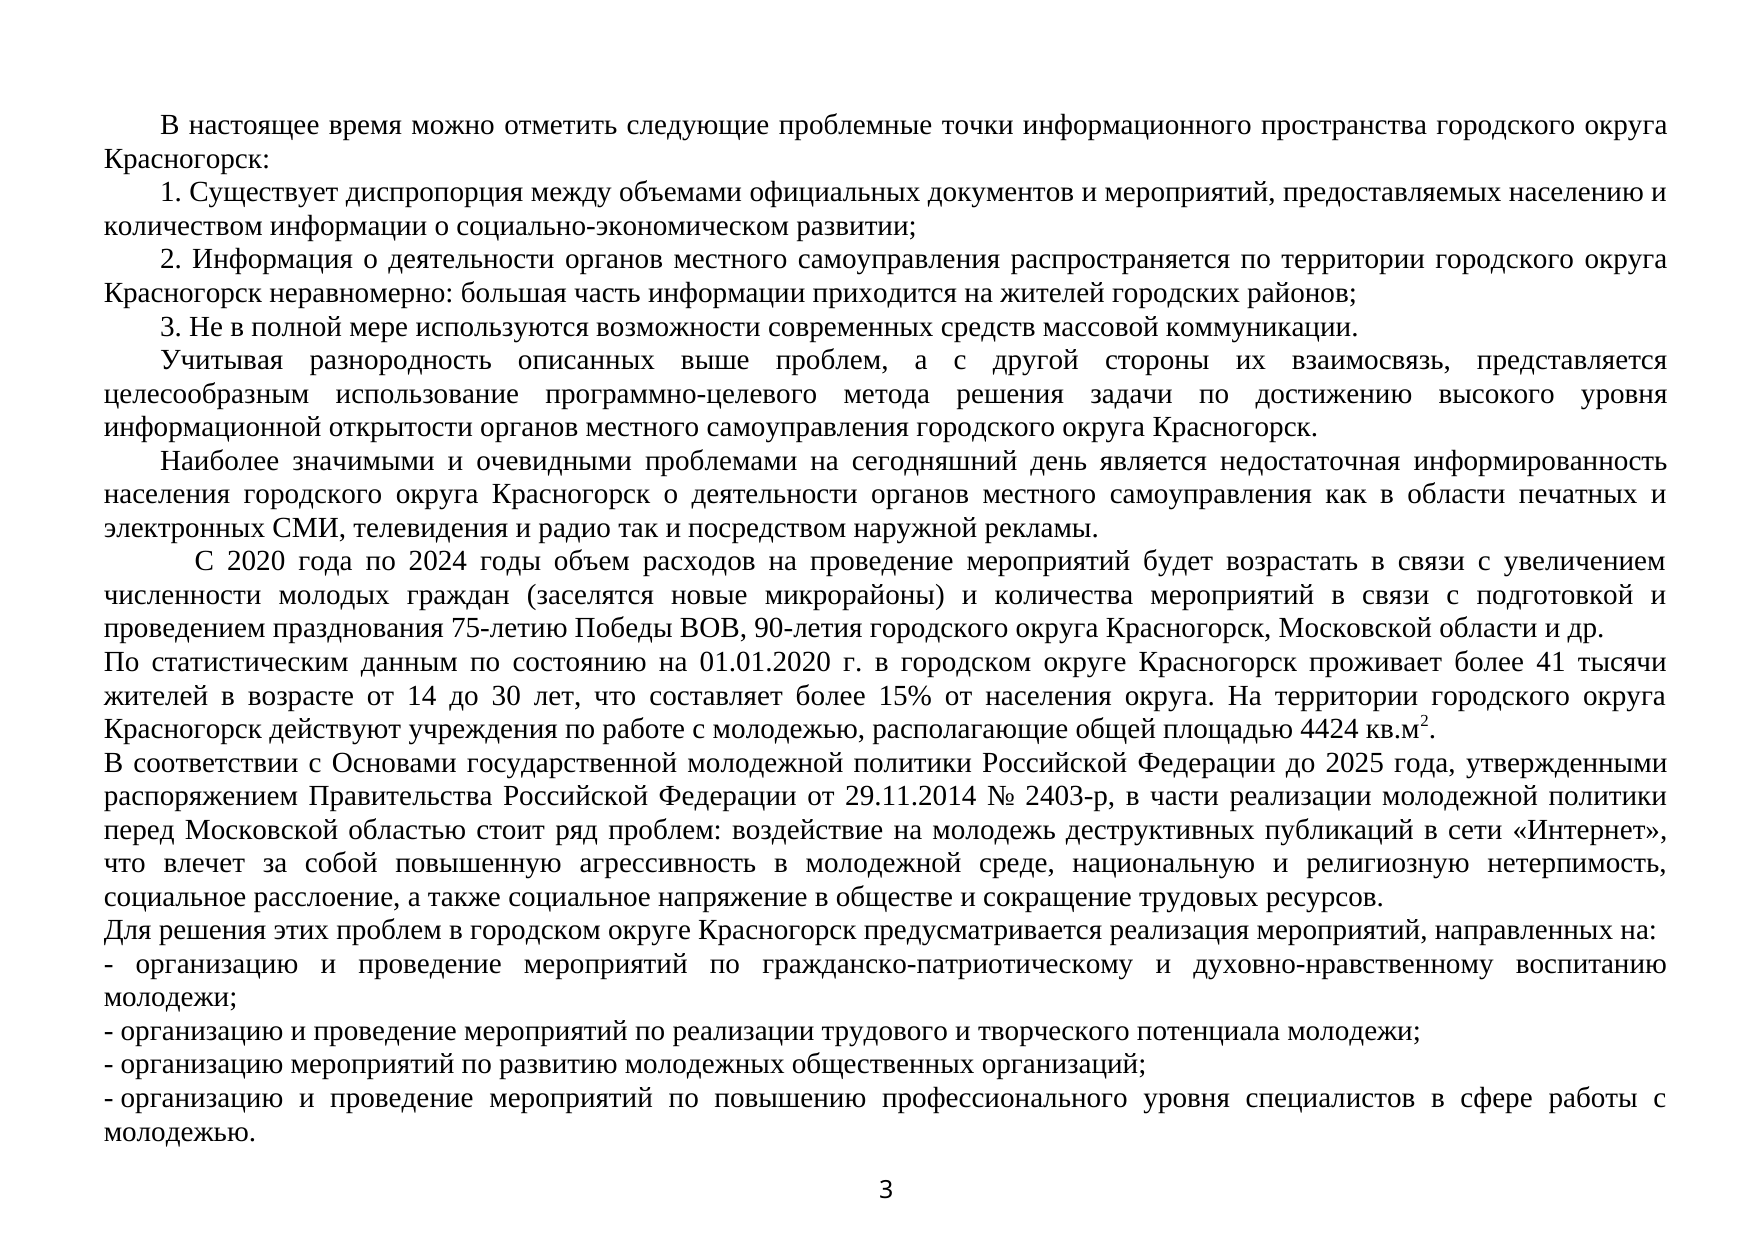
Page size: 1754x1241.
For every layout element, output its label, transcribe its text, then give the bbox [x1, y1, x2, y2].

text В соответствии с Основами государственной молодежной политики Российской Федерации до 2025 года, утвержденными распоряжением Правительства Российской Федерации от 29.11.2014 № 2403-р, в части реализации молодежной политики перед Московской областью стоит ряд проблем: воздействие на молодежь деструктивных публикаций в сети «Интернет», что влечет за собой повышенную агрессивность в молодежной среде, национальную и религиозную нетерпимость, социальное расслоение, а также социальное напряжение в обществе и сокращение трудовых ресурсов. [103, 745, 1668, 912]
text 2. Информация о деятельности органов местного самоуправления распространяется по территории городского округа Красногорск неравномерно: большая часть информации приходится на жителей городских районов; [103, 242, 1668, 309]
text - организацию и проведение мероприятий по гражданско-патриотическому и духовно-нравственному воспитанию молодежи; [103, 946, 1668, 1013]
text - организацию мероприятий по развитию молодежных общественных организаций; [103, 1047, 1668, 1080]
text 3. Не в полной мере используются возможности современных средств массовой коммуникации. [103, 309, 1668, 342]
text - организацию и проведение мероприятий по повышению профессионального уровня специалистов в сфере работы с молодежью. [103, 1080, 1668, 1147]
text Учитывая разнородность описанных выше проблем, а с другой стороны их взаимосвязь, представляется целесообразным использование программно-целевого метода решения задачи по достижению высокого уровня информационной открытости органов местного самоуправления городского округа Красногорск. [103, 342, 1668, 443]
text Для решения этих проблем в городском округе Красногорск предусматривается реализация мероприятий, направленных на: [103, 912, 1668, 946]
text В настоящее время можно отметить следующие проблемные точки информационного пространства городского округа Красногорск: [103, 107, 1668, 174]
text С 2020 года по 2024 годы объем расходов на проведение мероприятий будет возрастать в связи с увеличением численности молодых граждан (заселятся новые микрорайоны) и количества мероприятий в связи с подготовкой и проведением празднования 75-летию Победы ВОВ, 90-летия городского округа Красногорск, Московской области и др. [103, 543, 1668, 644]
text Наиболее значимыми и очевидными проблемами на сегодняшний день является недостаточная информированность населения городского округа Красногорск о деятельности органов местного самоуправления как в области печатных и электронных СМИ, телевидения и радио так и посредством наружной рекламы. [103, 443, 1668, 543]
text - организацию и проведение мероприятий по реализации трудового и творческого потенциала молодежи; [103, 1013, 1668, 1047]
text 1. Существует диспропорция между объемами официальных документов и мероприятий, предоставляемых населению и количеством информации о социально-экономическом развитии; [103, 174, 1668, 242]
text По статистическим данным по состоянию на 01.01.2020 г. в городском округе Красногорск проживает более 41 тысячи жителей в возрасте от 14 до 30 лет, что составляет более 15% от населения округа. На территории городского округа Красногорск действуют учреждения по работе с молодежью, располагающие общей площадью 4424 кв.м2. [103, 644, 1668, 745]
